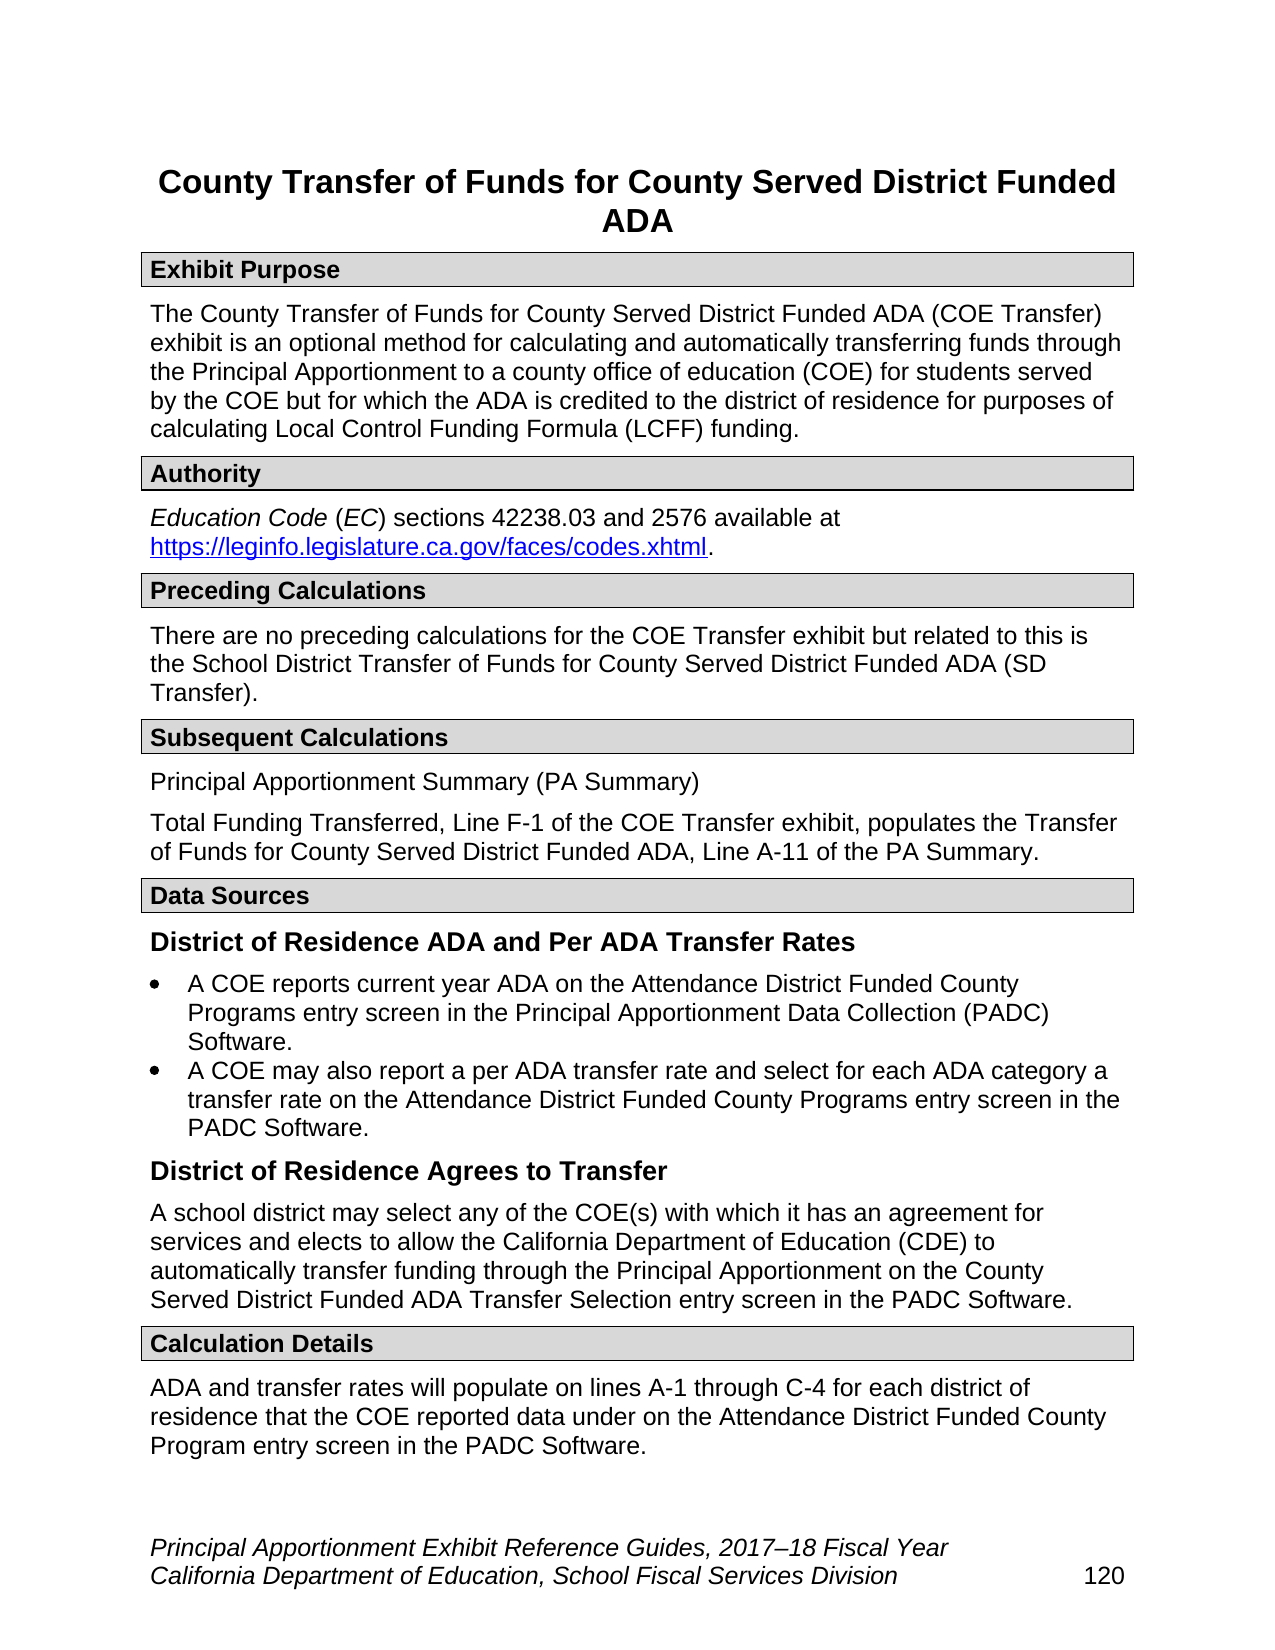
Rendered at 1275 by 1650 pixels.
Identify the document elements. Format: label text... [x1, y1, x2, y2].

subtitle District of Residence ADA and Per ADA Transfer Rates [150, 926, 1125, 957]
subtitle District of Residence Agrees to Transfer [150, 1154, 1125, 1186]
subtitle Subsequent Calculations [142, 720, 1133, 753]
list A COE may also report a per ADA transfer rate and select for each ADA category a transfer rate on the Attendance District Funded County Programs entry screen in the PADC Software. [150, 1056, 1125, 1142]
text There are no preceding calculations for the COE Transfer exhibit but related to this is the School District Transfer of Funds for County Served District Funded ADA (SD Transfer). [150, 621, 1125, 707]
subtitle Data Sources [142, 879, 1133, 912]
text Principal Apportionment Summary (PA Summary) [150, 767, 1125, 796]
text Education Code (EC) sections 42238.03 and 2576 available at https://leginfo.legislature.ca.gov/faces/codes.xhtml. [150, 503, 1125, 561]
list A COE reports current year ADA on the Attendance District Funded County Programs entry screen in the Principal Apportionment Data Collection (PADC) Software. [150, 969, 1125, 1056]
text ADA and transfer rates will populate on lines A-1 through C-4 for each district of residence that the COE reported data under on the Attendance District Funded County Program entry screen in the PADC Software. [150, 1373, 1125, 1459]
text The County Transfer of Funds for County Served District Funded ADA (COE Transfer) exhibit is an optional method for calculating and automatically transferring funds through the Principal Apportionment to a county office of education (COE) for students served by the COE but for which the ADA is credited to the district of residence for purposes of calculating Local Control Funding Formula (LCFF) funding. [150, 299, 1125, 443]
subtitle Exhibit Purpose [142, 253, 1133, 286]
subtitle County Transfer of Funds for County Served District Funded ADA [150, 162, 1125, 239]
text Total Funding Transferred, Line F-1 of the COE Transfer exhibit, populates the Transfer of Funds for County Served District Funded ADA, Line A-11 of the PA Summary. [150, 808, 1125, 866]
subtitle Calculation Details [142, 1327, 1133, 1360]
subtitle Preceding Calculations [142, 574, 1133, 607]
subtitle Authority [142, 457, 1133, 489]
text A school district may select any of the COE(s) with which it has an agreement for services and elects to allow the California Department of Education (CDE) to automatically transfer funding through the Principal Apportionment on the County Served District Funded ADA Transfer Selection entry screen in the PADC Software. [150, 1198, 1125, 1313]
